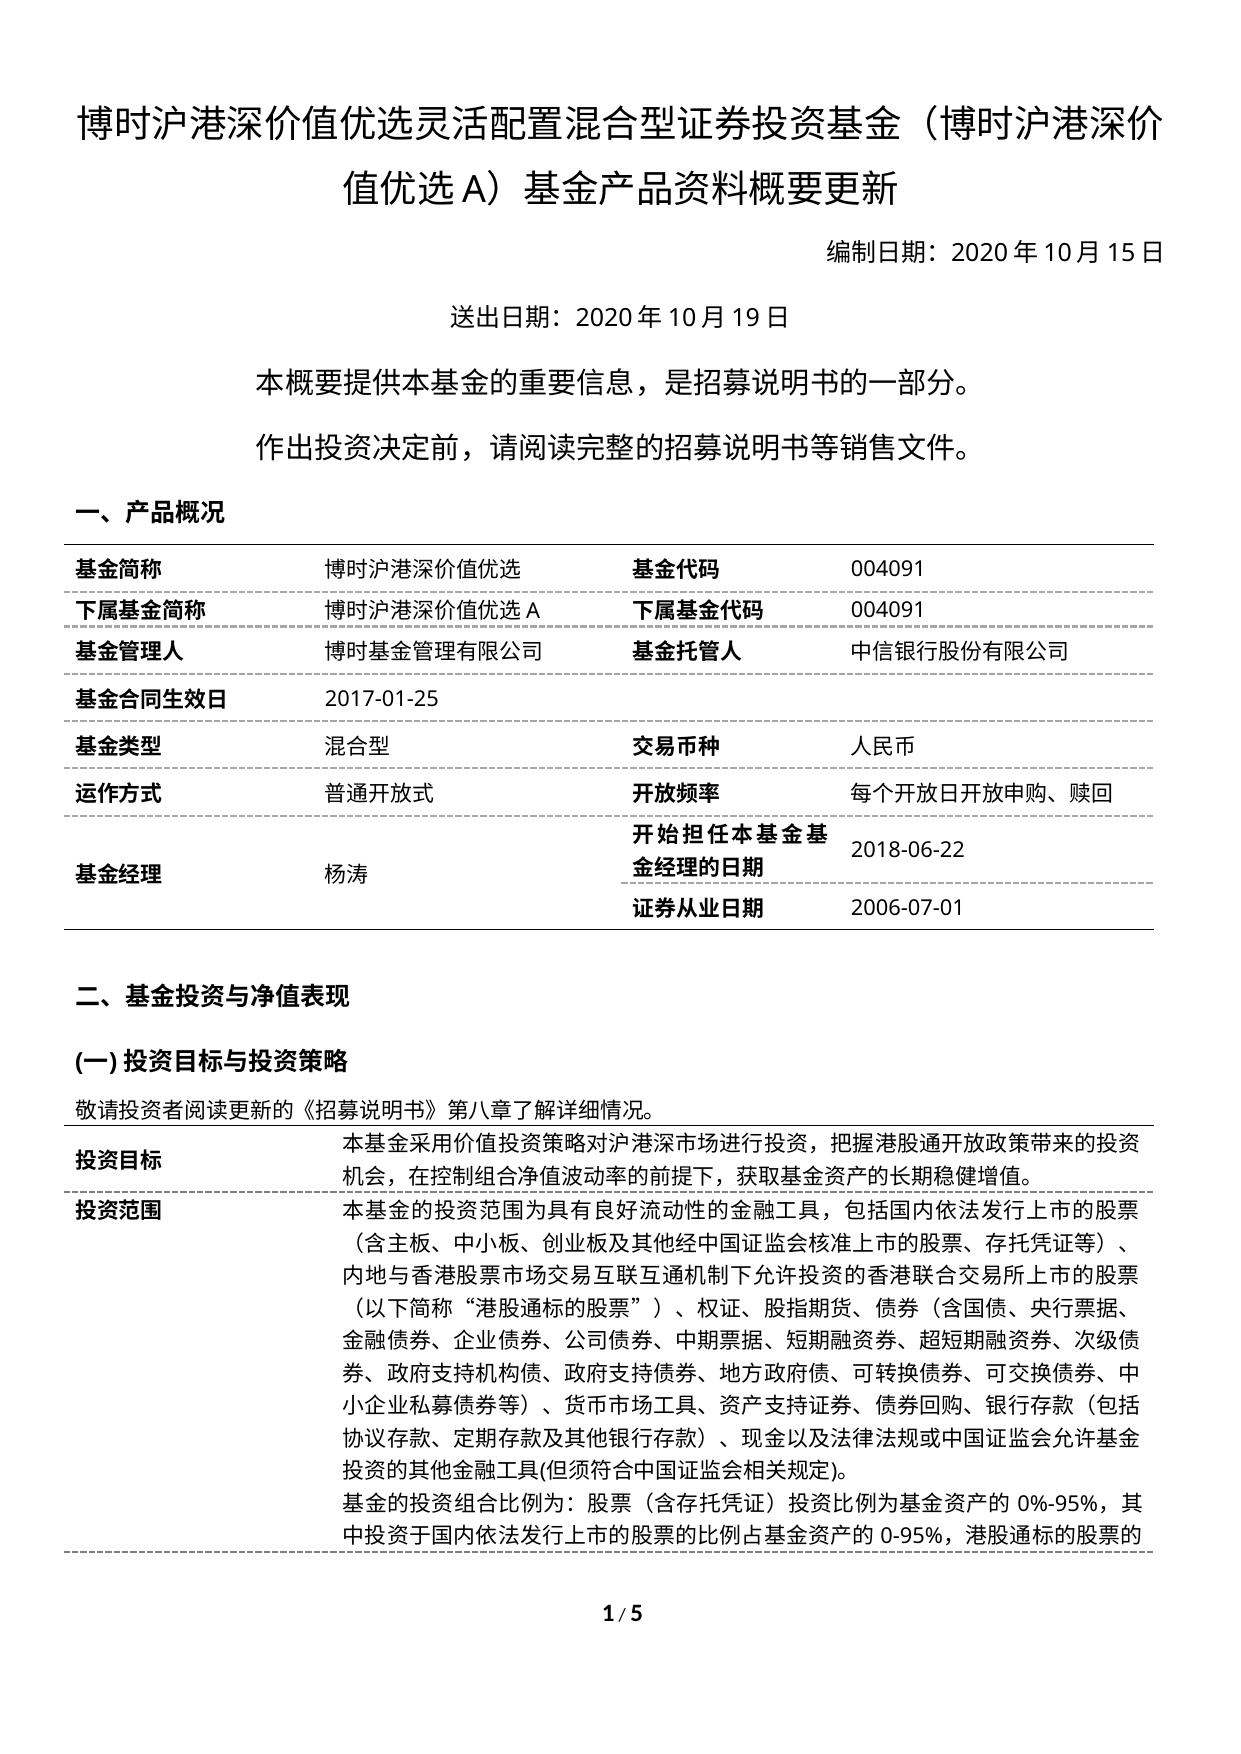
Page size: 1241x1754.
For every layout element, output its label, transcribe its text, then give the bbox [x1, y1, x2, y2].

text 编制日期：2020年10月15日 [75, 218, 1165, 283]
table_header 基金简称 [64, 545, 313, 591]
table_cell 基金托管人 [621, 625, 839, 673]
table_cell 基金经理 [64, 815, 313, 929]
table_header 本基金采用价值投资策略对沪港深市场进行投资，把握港股通开放政策带来的投资机会，在控制组合净值波动率的前提下，获取基金资产的长期稳健增值。 [331, 1126, 1154, 1191]
table_cell 基金管理人 [64, 625, 313, 673]
table_header 投资目标 [64, 1126, 331, 1191]
list 投资目标与投资策略 [75, 1027, 1165, 1092]
text 博时沪港深价值优选灵活配置混合型证券投资基金（博时沪港深价值优选A）基金产品资料概要更新 [75, 88, 1165, 218]
table_header 博时沪港深价值优选 [313, 545, 621, 591]
table_cell 交易币种 [621, 720, 839, 767]
table_cell 开始担任本基金基金经理的日期 [621, 815, 839, 882]
table_cell 004091 [839, 591, 1154, 625]
table_cell 基金类型 [64, 720, 313, 767]
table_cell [331, 1191, 1154, 1551]
table_header 004091 [839, 545, 1154, 591]
table_cell 博时沪港深价值优选A [313, 591, 621, 625]
table_cell 2017-01-25 [313, 673, 621, 720]
text 送出日期：2020年10月19日 [75, 283, 1165, 348]
table_cell 2006-07-01 [839, 882, 1154, 929]
table_cell 下属基金代码 [621, 591, 839, 625]
list 产品概况 [75, 478, 1165, 543]
table_cell 杨涛 [313, 815, 621, 929]
table_cell 运作方式 [64, 767, 313, 814]
table_cell 普通开放式 [313, 767, 621, 814]
text 作出投资决定前，请阅读完整的招募说明书等销售文件。 [75, 413, 1165, 478]
table_cell 基金合同生效日 [64, 673, 313, 720]
text 本概要提供本基金的重要信息，是招募说明书的一部分。 [75, 348, 1165, 413]
table_cell [621, 673, 839, 720]
table_header 基金代码 [621, 545, 839, 591]
table_cell 证券从业日期 [621, 882, 839, 929]
table_cell 开放频率 [621, 767, 839, 814]
text 敬请投资者阅读更新的《招募说明书》第八章了解详细情况。 [75, 1092, 1165, 1125]
table_cell 中信银行股份有限公司 [839, 625, 1154, 673]
table_cell 下属基金简称 [64, 591, 313, 625]
table_cell 博时基金管理有限公司 [313, 625, 621, 673]
table_cell 人民币 [839, 720, 1154, 767]
table_cell 2018-06-22 [839, 815, 1154, 882]
table_cell [839, 673, 1154, 720]
table_cell 混合型 [313, 720, 621, 767]
table_cell 投资范围 [64, 1191, 331, 1551]
list 基金投资与净值表现 [75, 962, 1165, 1027]
table_cell 每个开放日开放申购、赎回 [839, 767, 1154, 814]
